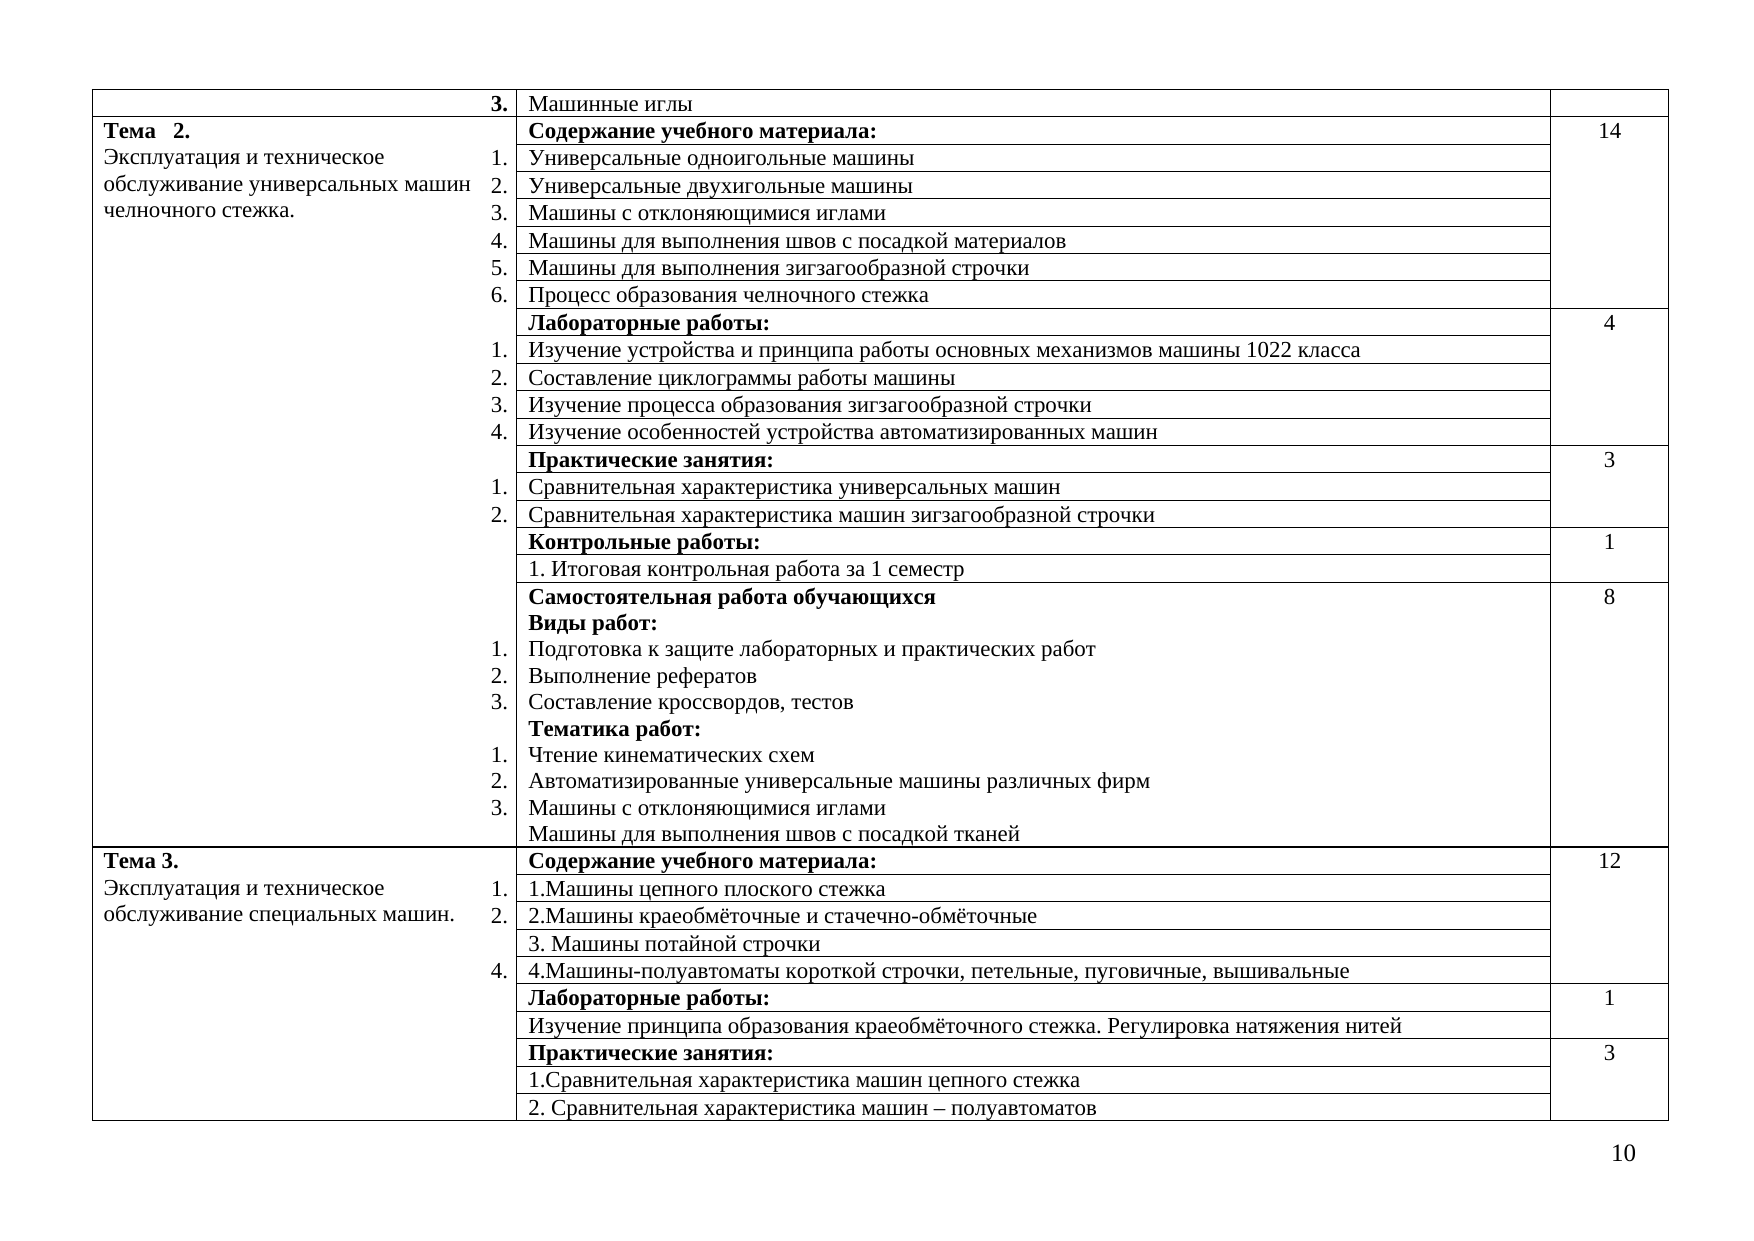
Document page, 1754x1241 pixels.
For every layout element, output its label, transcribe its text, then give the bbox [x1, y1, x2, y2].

table_cell Содержание учебного материала: [517, 117, 1550, 143]
table_cell 1.Сравнительная характеристика машин цепного стежка [517, 1067, 1550, 1093]
table_cell Машины для выполнения швов с посадкой материалов [517, 227, 1550, 253]
table_cell Составление циклограммы работы машины [517, 364, 1550, 390]
table_cell Лабораторные работы: [517, 984, 1550, 1011]
table_cell Сравнительная характеристика машин зигзагообразной строчки [517, 501, 1550, 527]
table_cell Контрольные работы: [517, 528, 1550, 554]
table_cell Изучение процесса образования зигзагообразной строчки [517, 391, 1550, 417]
table_cell Самостоятельная работа обучающихся Виды работ: Подготовка к защите лабораторных и практических работ Выполнение рефератов Составление кроссвордов, тестов Тематика работ: Чтение кинематических схем Автоматизированные универсальные машины различных фирм Машины с отклоняющимися иглами Машины для выполнения швов с посадкой тканей [517, 583, 1550, 846]
table_cell Лабораторные работы: [517, 309, 1550, 335]
table_cell 1 [1551, 528, 1668, 582]
table_cell Универсальные одноигольные машины [517, 145, 1550, 171]
table_cell 4.Машины-полуавтоматы короткой строчки, петельные, пуговичные, вышивальные [517, 957, 1550, 983]
table_cell Процесс образования челночного стежка [517, 281, 1550, 308]
table_cell 1. Итоговая контрольная работа за 1 семестр [517, 555, 1550, 582]
table_cell 3 [1551, 446, 1668, 527]
table_cell 2.Машины краеобмёточные и стачечно-обмёточные [517, 902, 1550, 928]
table_cell Изучение особенностей устройства автоматизированных машин [517, 419, 1550, 445]
table_cell Содержание учебного материала: [517, 848, 1550, 874]
table_cell Изучение принципа образования краеобмёточного стежка. Регулировка натяжения нитей [517, 1012, 1550, 1038]
table_cell 12 [1551, 848, 1668, 983]
table_cell 14 [1551, 117, 1668, 308]
table_cell Машины с отклоняющимися иглами [517, 199, 1550, 226]
table_cell Практические занятия: [517, 1039, 1550, 1066]
table_cell Практические занятия: [517, 446, 1550, 472]
table_cell 2. Сравнительная характеристика машин – полуавтоматов [517, 1094, 1550, 1120]
table_cell 4 [1551, 90, 1668, 116]
table_cell 4 [1551, 309, 1668, 445]
table_cell Тема 2. Эксплуатация и техническое обслуживание универсальных машин челночного стежка. [93, 117, 516, 846]
table_cell 3 [1551, 1039, 1668, 1120]
table_cell Тема 3. Эксплуатация и техническое обслуживание специальных машин. [93, 848, 516, 1120]
table_cell Изучение устройства и принципа работы основных механизмов машины 1022 класса [517, 336, 1550, 363]
table_cell 8 [1551, 583, 1668, 846]
table_cell 1.Машины цепного плоского стежка [517, 875, 1550, 901]
table_cell Универсальные двухигольные машины [517, 172, 1550, 198]
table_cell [517, 90, 1550, 116]
table_cell 3. Машины потайной строчки [517, 930, 1550, 956]
table_cell Машины для выполнения зигзагообразной строчки [517, 254, 1550, 280]
table_cell 1 [1551, 984, 1668, 1038]
table_cell Сравнительная характеристика универсальных машин [517, 473, 1550, 499]
